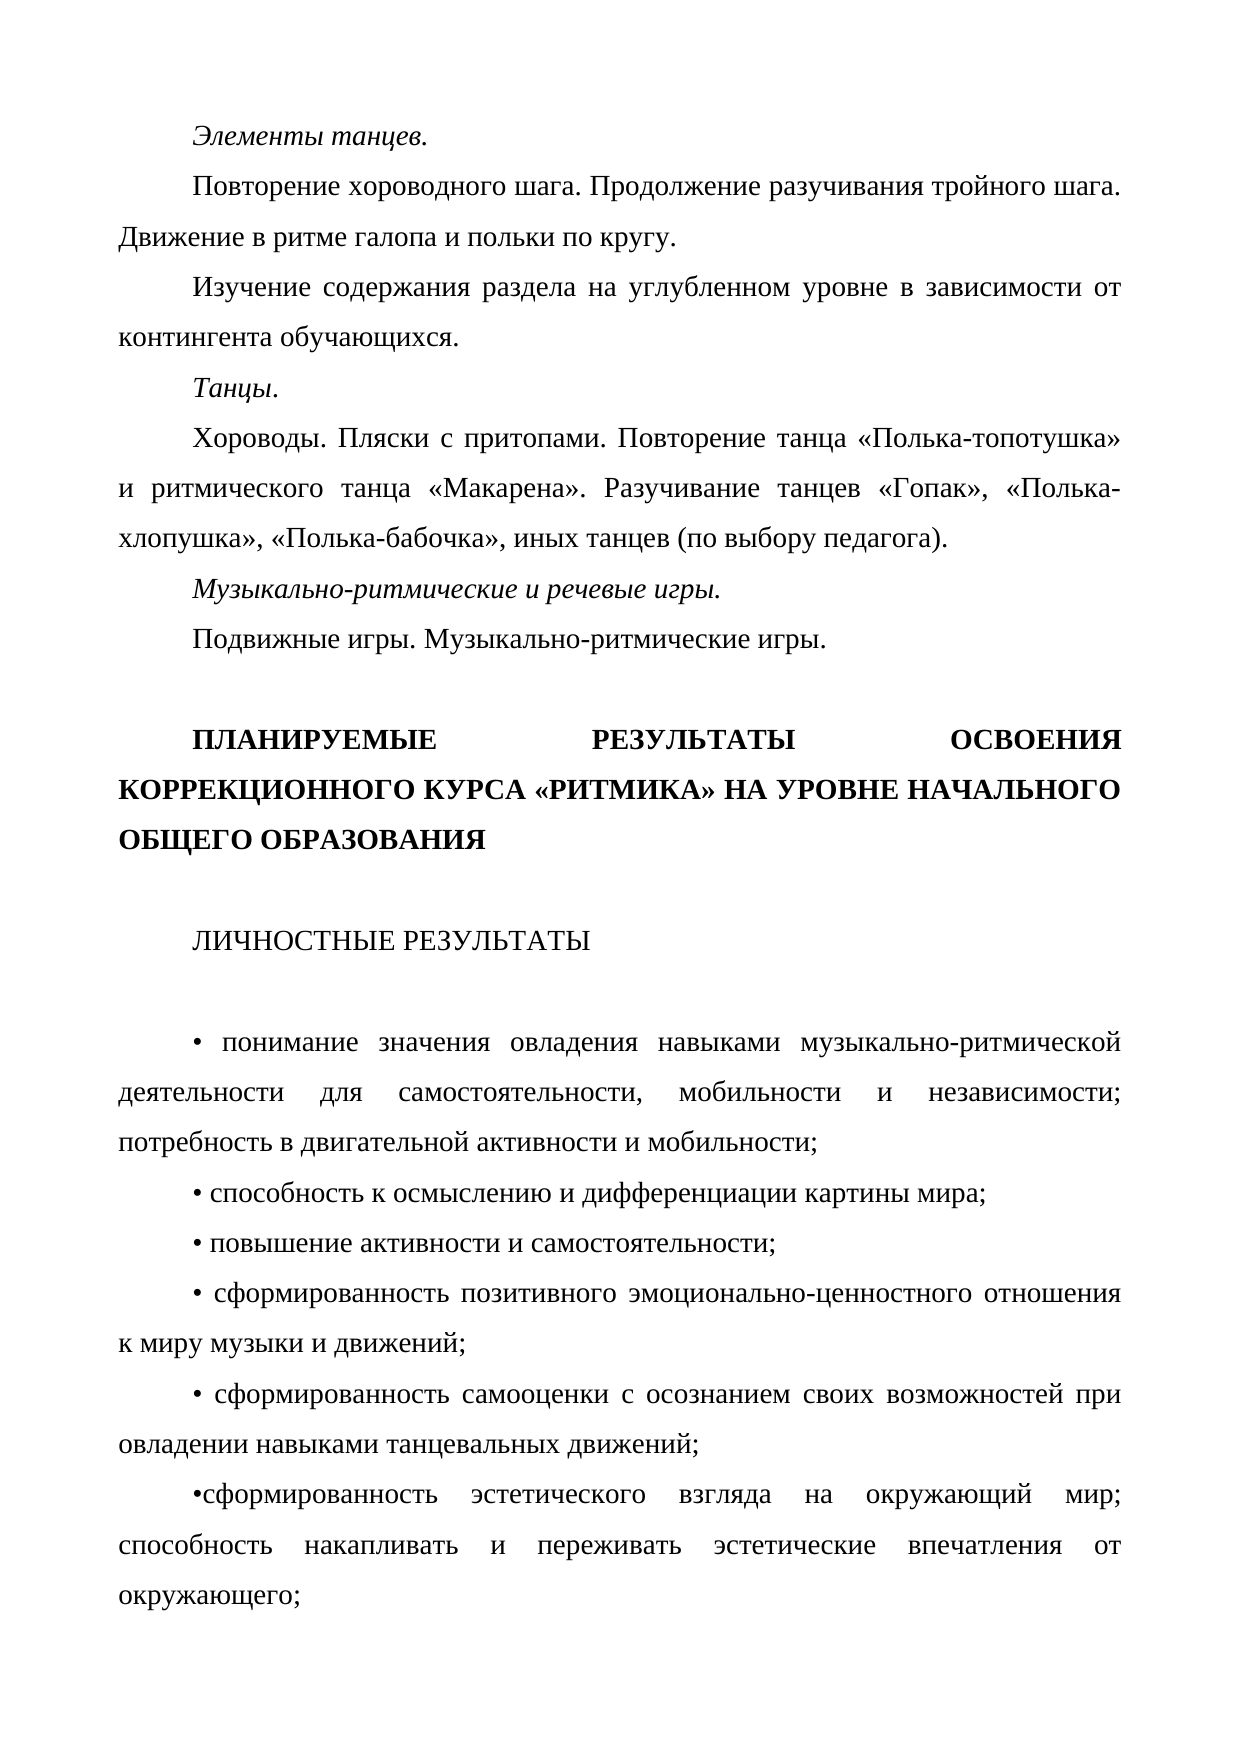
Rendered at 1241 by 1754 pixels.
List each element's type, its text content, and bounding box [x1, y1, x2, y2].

text •сформированность эстетического взгляда на окружающий мир; способность накапливать и переживать эстетические впечатления от окружающего; [118, 1477, 1122, 1611]
text • сформированность позитивного эмоционально-ценностного отношения к миру музыки и движений; [118, 1275, 1122, 1359]
text Музыкально-ритмические и речевые игры. [118, 571, 1122, 604]
text Подвижные игры. Музыкально-ритмические игры. [118, 621, 1122, 655]
text Повторение хороводного шага. Продолжение разучивания тройного шага. Движение в ритме галопа и польки по кругу. [118, 168, 1122, 252]
text • понимание значения овладения навыками музыкально-ритмической деятельности для самостоятельности, мобильности и независимости; потребность в двигательной активности и мобильности; [118, 1024, 1122, 1158]
text • способность к осмыслению и дифференциации картины мира; [118, 1175, 1122, 1208]
text • повышение активности и самостоятельности; [118, 1225, 1122, 1258]
text Элементы танцев. [118, 118, 1122, 152]
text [118, 269, 1122, 353]
subtitle ПЛАНИРУЕМЫЕ РЕЗУЛЬТАТЫ ОСВОЕНИЯ КОРРЕКЦИОННОГО КУРСА «РИТМИКА» НА УРОВНЕ НАЧАЛЬНОГО ОБЩЕГО ОБРАЗОВАНИЯ [118, 722, 1122, 856]
text • сформированность самооценки с осознанием своих возможностей при овладении навыками танцевальных движений; [118, 1376, 1122, 1460]
text Хороводы. Пляски с притопами. Повторение танца «Полька-топотушка» и ритмического танца «Макарена». Разучивание танцев «Гопак», «Полька-хлопушка», «Полька-бабочка», иных танцев (по выбору педагога). [118, 420, 1122, 554]
subtitle ЛИЧНОСТНЫЕ РЕЗУЛЬТАТЫ [118, 923, 1122, 957]
text Танцы. [118, 370, 1122, 403]
